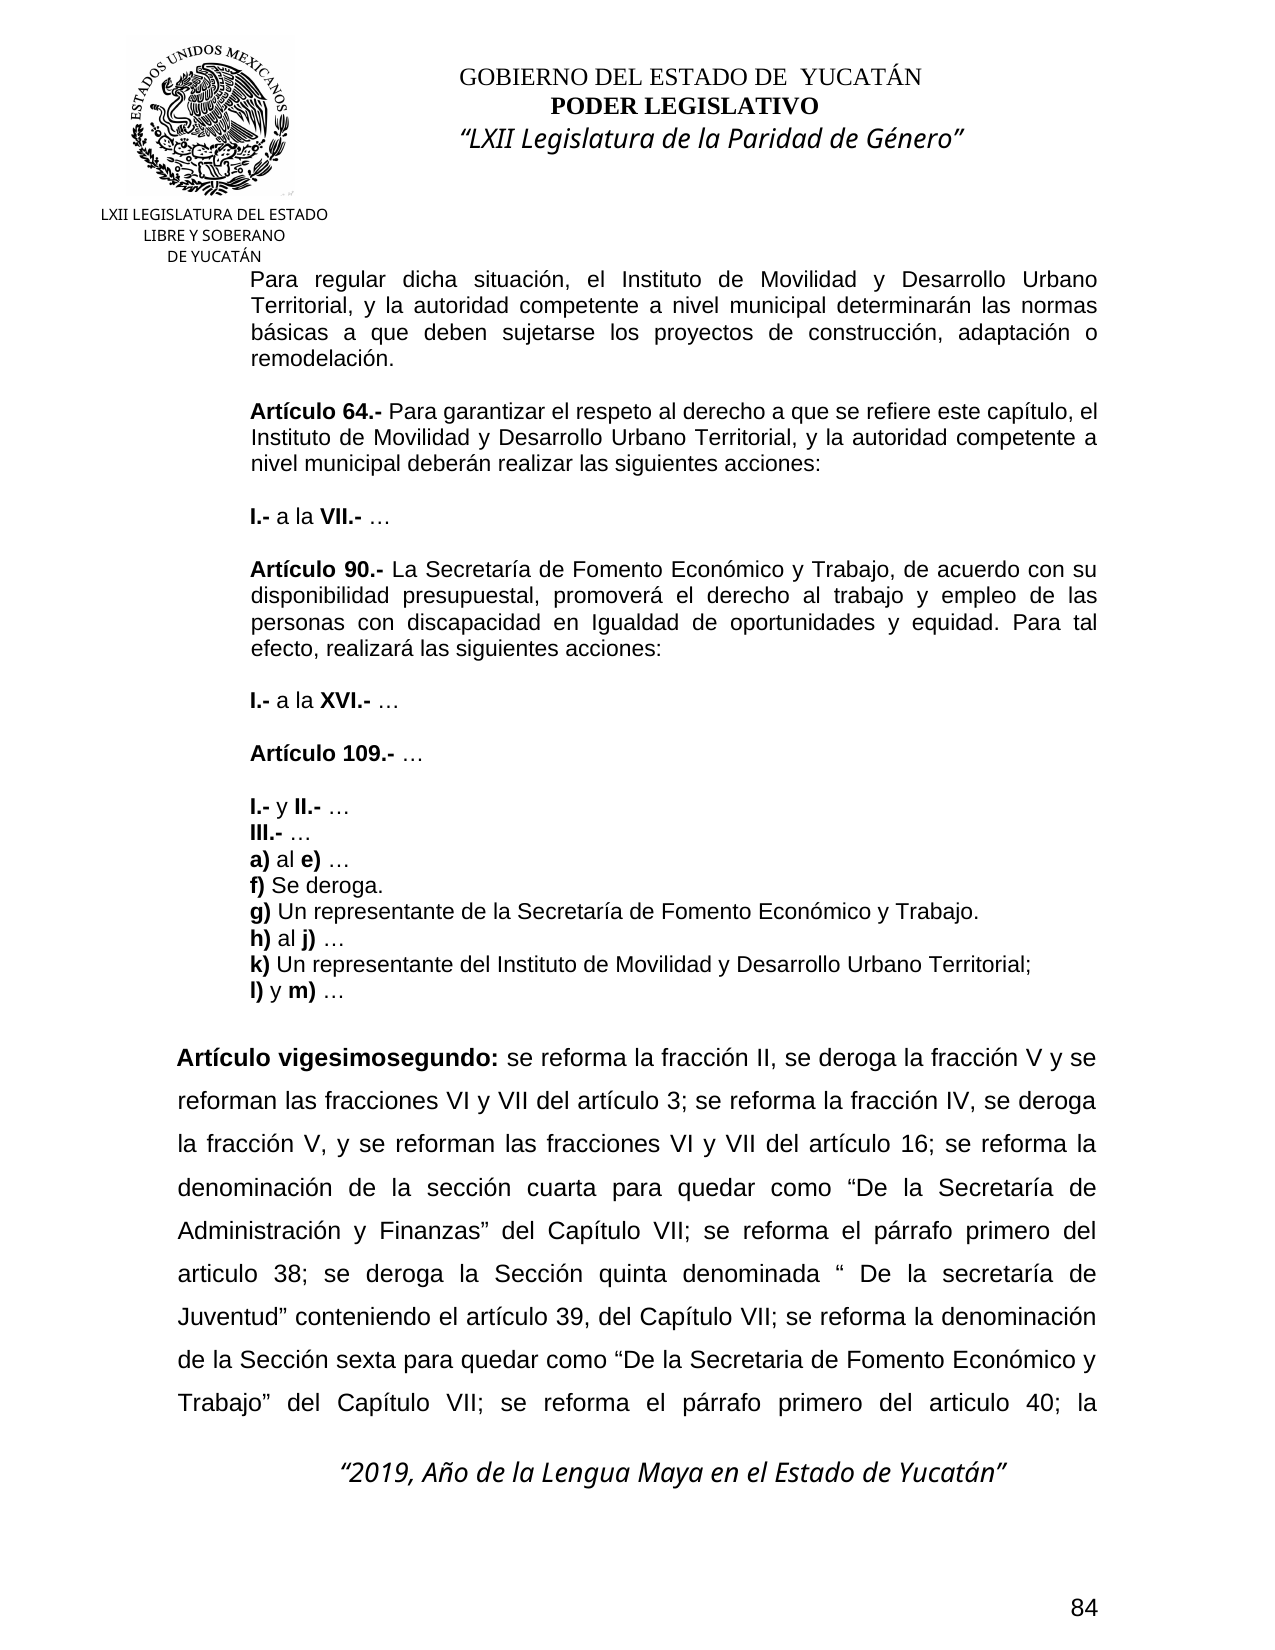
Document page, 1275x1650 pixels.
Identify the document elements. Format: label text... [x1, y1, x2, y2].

text Artículo 64.- Para garantizar el respeto al derecho a que se refiere este capítulo, el Instituto de Movilidad y Desarrollo Urbano Territorial, y la autoridad competente a nivel municipal deberán realizar las siguientes acciones: [249, 398, 1098, 477]
text III.- … [249, 819, 1098, 846]
text Artículo 90.- La Secretaría de Fomento Económico y Trabajo, de acuerdo con su disponibilidad presupuestal, promoverá el derecho al trabajo y empleo de las personas con discapacidad en Igualdad de oportunidades y equidad. Para tal efecto, realizará las siguientes acciones: [249, 556, 1098, 661]
text I.- y II.- … [249, 793, 1098, 819]
text Para regular dicha situación, el Instituto de Movilidad y Desarrollo Urbano Territorial, y la autoridad competente a nivel municipal determinarán las normas básicas a que deben sujetarse los proyectos de construcción, adaptación o remodelación. [249, 266, 1098, 371]
text h) al j) … [249, 925, 1098, 951]
text f) Se deroga. [249, 872, 1098, 898]
text a) al e) … [249, 846, 1098, 872]
text Artículo 109.- … [249, 740, 1098, 767]
text l) y m) … [249, 977, 1098, 1004]
text k) Un representante del Instituto de Movilidad y Desarrollo Urbano Territorial; [249, 951, 1098, 977]
text I.- a la XVI.- … [249, 687, 1098, 714]
picture [125, 35, 295, 195]
text I.- a la VII.- … [249, 503, 1098, 529]
text g) Un representante de la Secretaría de Fomento Económico y Trabajo. [249, 898, 1098, 925]
